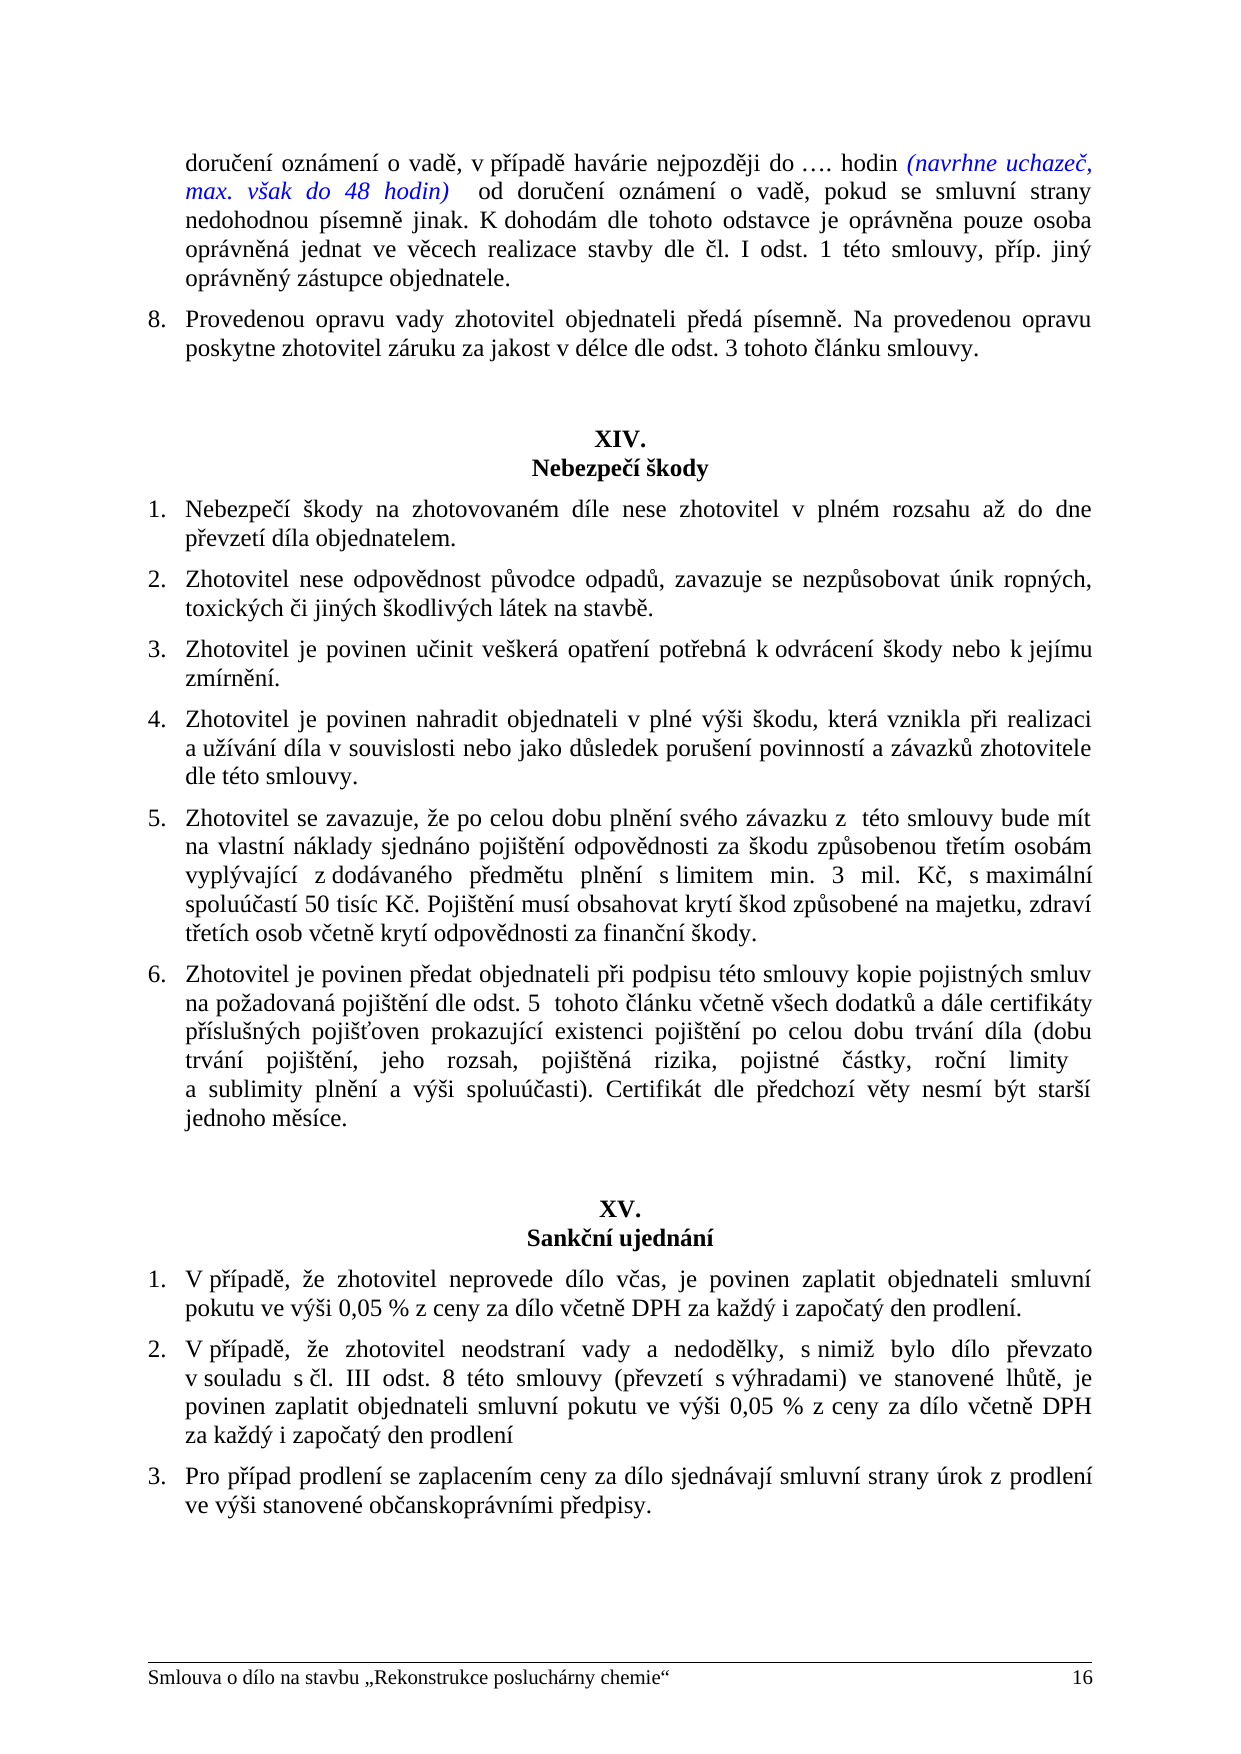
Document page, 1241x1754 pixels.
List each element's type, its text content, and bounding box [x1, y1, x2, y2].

list Zhotovitel se zavazuje, že po celou dobu plnění svého závazku z této smlouvy bude mít na vlastní náklady sjednáno pojištění odpovědnosti za škodu způsobenou třetím osobám vyplývající z dodávaného předmětu plnění s limitem min. 3 mil. Kč, s maximální spoluúčastí 50 tisíc Kč. Pojištění musí obsahovat krytí škod způsobené na majetku, zdraví třetích osob včetně krytí odpovědnosti za finanční škody. [148, 803, 1092, 946]
text Sankční ujednání [148, 1223, 1092, 1251]
list Provedenou opravu vady zhotovitel objednateli předá písemně. Na provedenou opravu poskytne zhotovitel záruku za jakost v délce dle odst. 3 tohoto článku smlouvy. [148, 304, 1092, 361]
list Zhotovitel je povinen předat objednateli při podpisu této smlouvy kopie pojistných smluv na požadovaná pojištění dle odst. 5 tohoto článku včetně všech dodatků a dále certifikáty příslušných pojišťoven prokazující existenci pojištění po celou dobu trvání díla (dobu trvání pojištění, jeho rozsah, pojištěná rizika, pojistné částky, roční limity a sublimity plnění a výši spoluúčasti). Certifikát dle předchozí věty nesmí být starší jednoho měsíce. [148, 959, 1092, 1131]
list V případě, že zhotovitel neprovede dílo včas, je povinen zaplatit objednateli smluvní pokutu ve výši 0,05 % z ceny za dílo včetně DPH za každý i započatý den prodlení. [148, 1264, 1092, 1321]
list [148, 148, 1092, 291]
list Zhotovitel je povinen nahradit objednateli v plné výši škodu, která vznikla při realizaci a užívání díla v souvislosti nebo jako důsledek porušení povinností a závazků zhotovitele dle této smlouvy. [148, 704, 1092, 790]
text Nebezpečí škody [148, 453, 1092, 481]
list V případě, že zhotovitel neodstraní vady a nedodělky, s nimiž bylo dílo převzato v souladu s čl. III odst. 8 této smlouvy (převzetí s výhradami) ve stanovené lhůtě, je povinen zaplatit objednateli smluvní pokutu ve výši 0,05 % z ceny za dílo včetně DPH za každý i započatý den prodlení [148, 1334, 1092, 1449]
list Nebezpečí škody na zhotovovaném díle nese zhotovitel v plném rozsahu až do dne převzetí díla objednatelem. [148, 494, 1092, 551]
list Zhotovitel nese odpovědnost původce odpadů, zavazuje se nezpůsobovat únik ropných, toxických či jiných škodlivých látek na stavbě. [148, 564, 1092, 621]
text XIV. [148, 424, 1092, 453]
list Pro případ prodlení se zaplacením ceny za dílo sjednávají smluvní strany úrok z prodlení ve výši stanovené občanskoprávními předpisy. [148, 1461, 1092, 1519]
text XV. [148, 1194, 1092, 1223]
list Zhotovitel je povinen učinit veškerá opatření potřebná k odvrácení škody nebo k jejímu zmírnění. [148, 634, 1092, 691]
